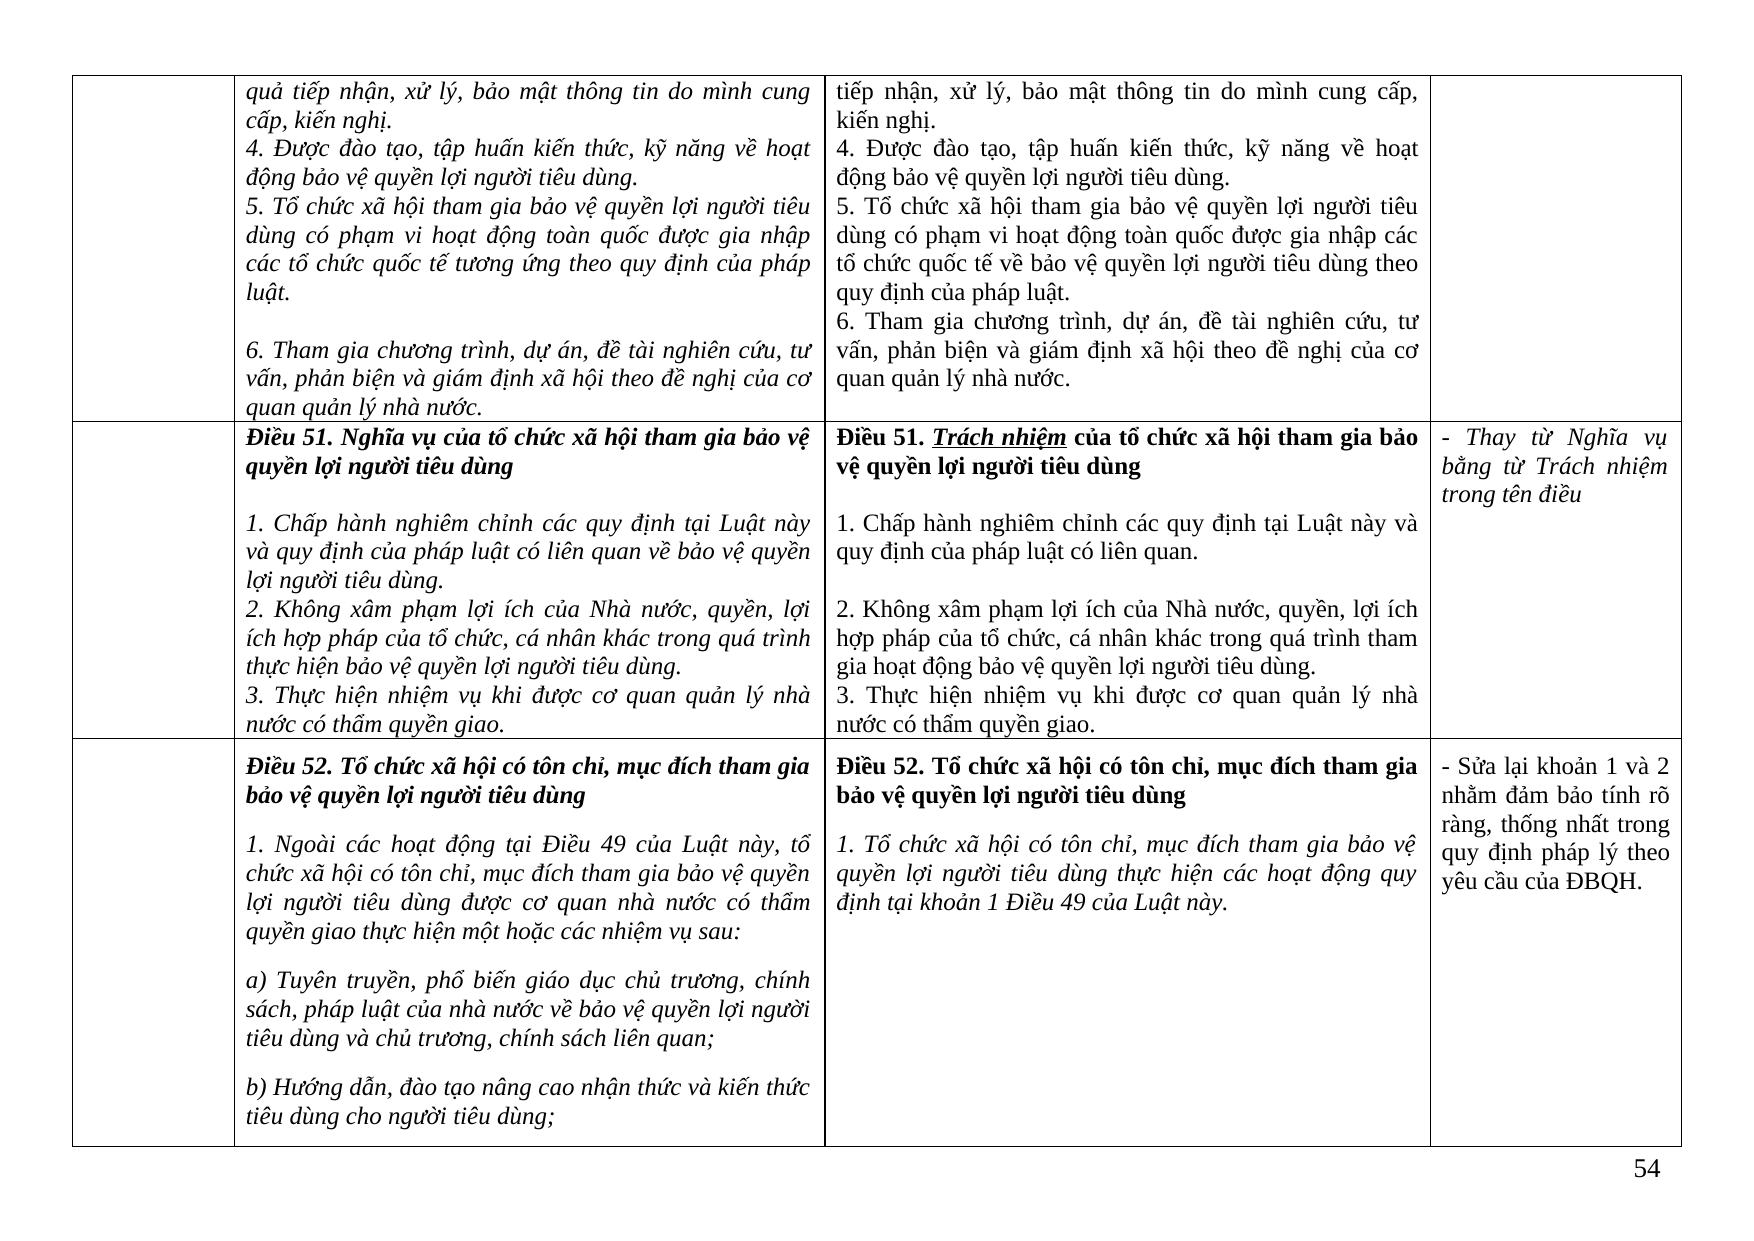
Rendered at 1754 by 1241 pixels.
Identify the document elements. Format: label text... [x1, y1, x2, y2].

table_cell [235, 739, 824, 1146]
table_cell Điều 51. Nghĩa vụ của tổ chức xã hội tham gia bảo vệ quyền lợi người tiêu dùng 1. Chấp hành nghiêm chỉnh các quy định tại Luật này và quy định của pháp luật có liên quan về bảo vệ quyền lợi người tiêu dùng. 2. Không xâm phạm lợi ích của Nhà nước, quyền, lợi ích hợp pháp của tổ chức, cá nhân khác trong quá trình thực hiện bảo vệ quyền lợi người tiêu dùng. 3. Thực hiện nhiệm vụ khi được cơ quan quản lý nhà nước có thẩm quyền giao. [235, 422, 824, 738]
table_cell [73, 739, 234, 1146]
table_cell - Thay từ Nghĩa vụ bằng từ Trách nhiệm trong tên điều [1431, 422, 1681, 738]
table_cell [1431, 739, 1681, 1146]
table_cell [1431, 76, 1681, 421]
table_cell [73, 76, 234, 421]
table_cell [826, 76, 1430, 421]
table_cell Điều 51. Trách nhiệm của tổ chức xã hội tham gia bảo vệ quyền lợi người tiêu dùng 1. Chấp hành nghiêm chỉnh các quy định tại Luật này và quy định của pháp luật có liên quan. 2. Không xâm phạm lợi ích của Nhà nước, quyền, lợi ích hợp pháp của tổ chức, cá nhân khác trong quá trình tham gia hoạt động bảo vệ quyền lợi người tiêu dùng. 3. Thực hiện nhiệm vụ khi được cơ quan quản lý nhà nước có thẩm quyền giao. [826, 422, 1430, 738]
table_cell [826, 739, 1430, 1146]
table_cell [235, 76, 824, 421]
table_cell [73, 422, 234, 738]
